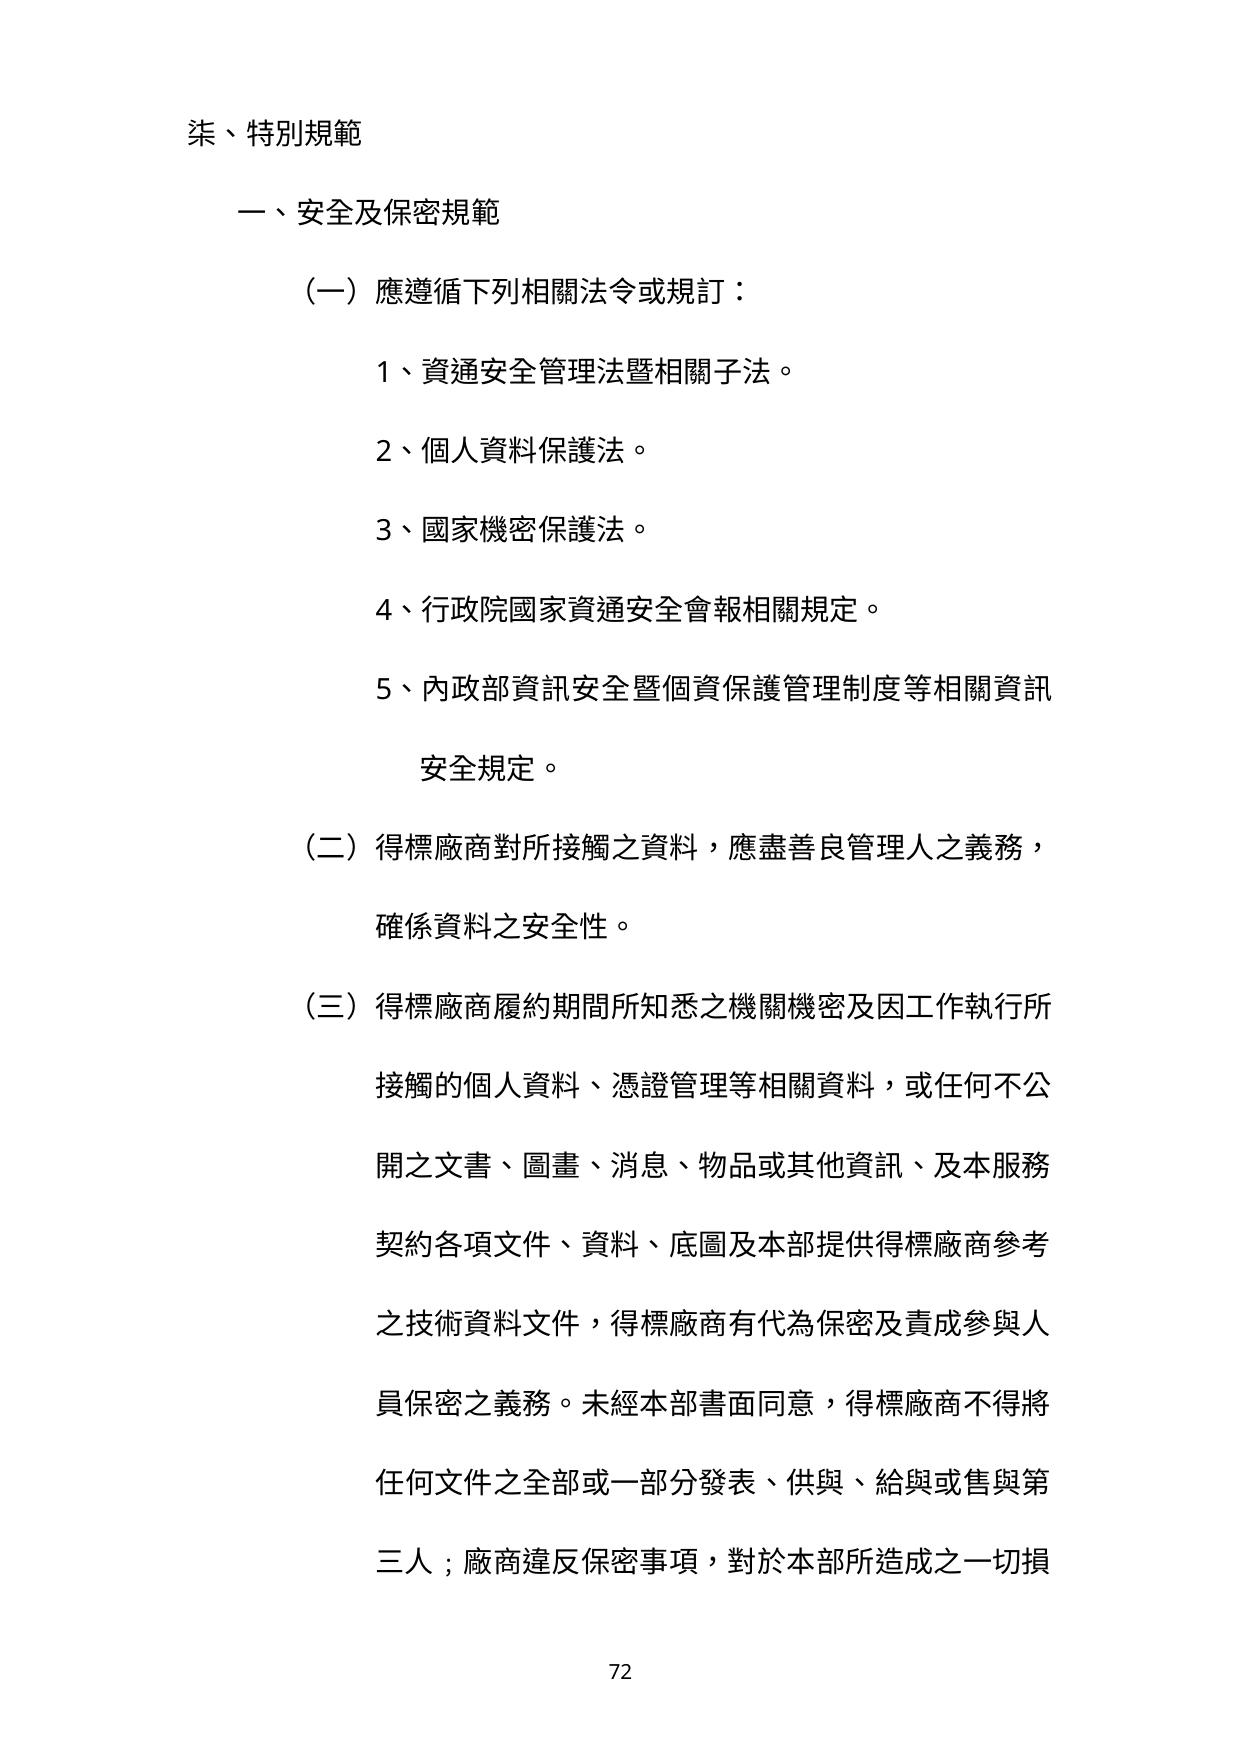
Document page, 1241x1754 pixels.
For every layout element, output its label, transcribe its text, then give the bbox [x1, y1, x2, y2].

text 國家機密保護法。 [375, 488, 1053, 568]
text 內政部資訊安全暨個資保護管理制度等相關資訊安全規定。 [375, 647, 1053, 806]
text 個人資料保護法。 [375, 409, 1053, 488]
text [287, 965, 1053, 1600]
list 應遵循下列相關法令或規訂： [287, 250, 1053, 330]
list 資通安全管理法暨相關子法。 [375, 330, 1053, 409]
list 安全及保密規範 [237, 171, 1053, 250]
text 行政院國家資通安全會報相關規定。 [375, 568, 1053, 647]
text 得標廠商對所接觸之資料，應盡善良管理人之義務，確係資料之安全性。 [287, 806, 1053, 965]
text 特別規範 [187, 92, 1053, 171]
